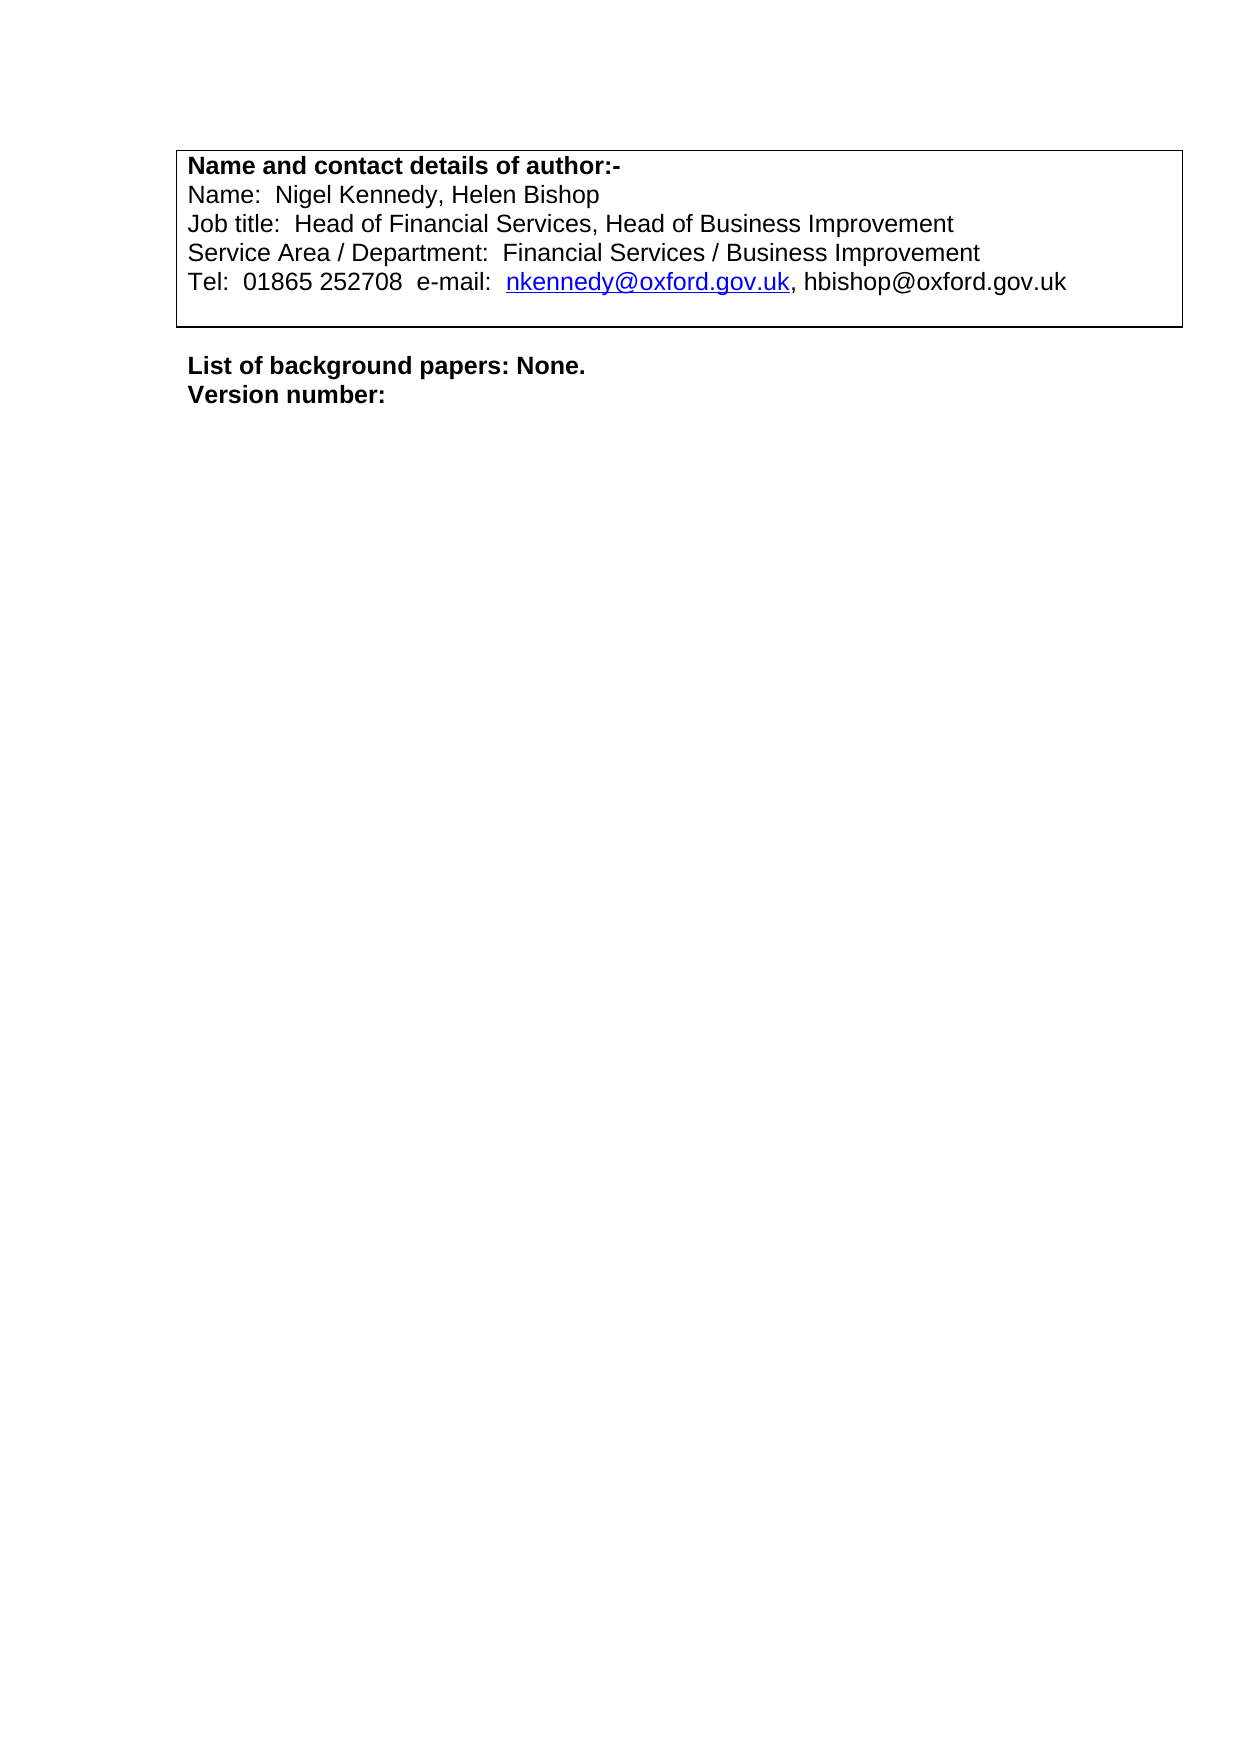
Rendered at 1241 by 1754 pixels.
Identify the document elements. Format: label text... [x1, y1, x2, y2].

table_cell Job title: Head of Financial Services, Head of Business Improvement [177, 210, 1182, 238]
table_cell Name: Nigel Kennedy, Helen Bishop [177, 180, 1182, 209]
table_cell Tel: 01865 252708 e-mail: nkennedy@oxford.gov.uk, hbishop@oxford.gov.uk [177, 267, 1182, 326]
text Version number: [187, 380, 1053, 409]
table_header Name and contact details of author:- [177, 151, 1182, 180]
table_cell Service Area / Department: Financial Services / Business Improvement [177, 238, 1182, 267]
text List of background papers: None. [187, 351, 1053, 380]
